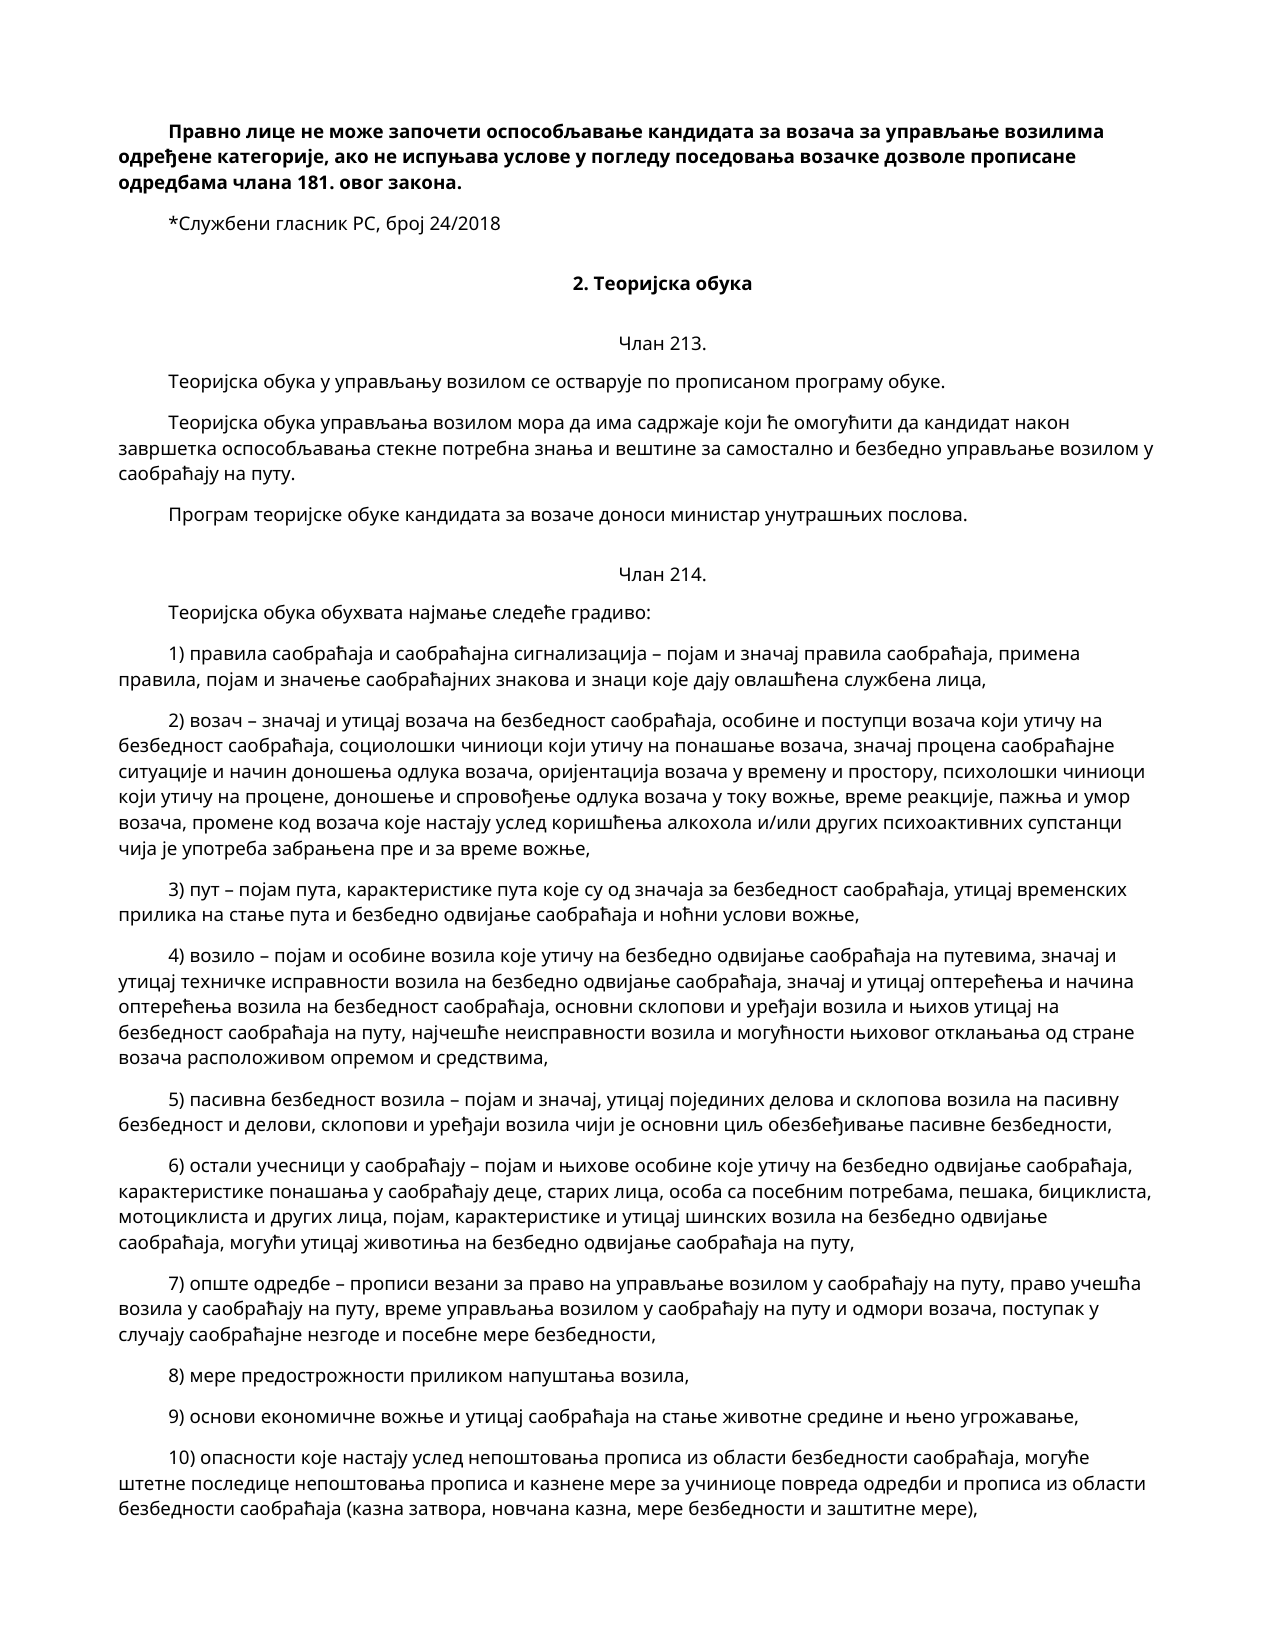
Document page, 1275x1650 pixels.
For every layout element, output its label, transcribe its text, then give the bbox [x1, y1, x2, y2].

text Члан 213. [118, 330, 1157, 356]
text 10) опасности које настају услед непоштовања прописа из области безбедности саобраћаја, могуће штетне последице непоштовања прописа и казнене мере за учиниоце повреда одредби и прописа из области безбедности саобраћаја (казна затвора, новчана казна, мере безбедности и заштитне мере), [118, 1445, 1157, 1521]
text 5) пасивна безбедност возила – појам и значај, утицај појединих делова и склопова возила на пасивну безбедност и делови, склопови и уређаји возила чији је основни циљ обезбеђивање пасивне безбедности, [118, 1086, 1157, 1137]
text Правно лице не може започети оспособљавање кандидата за возача за управљање возилима одређене категорије, ако не испуњава услове у погледу поседовања возачке дозволе прописане одредбама члана 181. овог закона. [118, 118, 1157, 195]
text 1) правила саобраћаја и саобраћајна сигнализација – појам и значај правила саобраћаја, примена правила, појам и значење саобраћајних знакова и знаци које дају овлашћена службена лица, [118, 641, 1157, 692]
text 2. Теоријска обука [118, 270, 1157, 296]
text 6) остали учесници у саобраћају – појам и њихове особине које утичу на безбедно одвијање саобраћаја, карактеристике понашања у саобраћају деце, старих лица, особа са посебним потребама, пешака, бициклиста, мотоциклиста и других лица, појам, карактеристике и утицај шинских возила на безбедно одвијање саобраћаја, могући утицај животиња на безбедно одвијање саобраћаја на путу, [118, 1152, 1157, 1254]
text Теоријска обука управљања возилом мора да има садржаје који ће омогућити да кандидат након завршетка оспособљавања стекне потребна знања и вештине за самостално и безбедно управљање возилом у саобраћају на путу. [118, 409, 1157, 486]
text 9) основи економичне вожње и утицај саобраћаја на стање животне средине и њено угрожавање, [118, 1403, 1157, 1429]
text Теоријска обука у управљању возилом се остварује по прописаном програму обуке. [118, 368, 1157, 394]
text 8) мере предострожности приликом напуштања возила, [118, 1362, 1157, 1388]
text 2) возач – значај и утицај возача на безбедност саобраћаја, особине и поступци возача који утичу на безбедност саобраћаја, социолошки чиниоци који утичу на понашање возача, значај процена саобраћајне ситуације и начин доношења одлука возача, оријентација возача у времену и простору, психолошки чиниоци који утичу на процене, доношење и спровођење одлука возача у току вожње, време реакције, пажња и умор возача, промене код возача које настају услед коришћења алкохола и/или других психоактивних супстанци чија је употреба забрањена пре и за време вожње, [118, 707, 1157, 860]
text 4) возило – појам и особине возила које утичу на безбедно одвијање саобраћаја на путевима, значај и утицај техничке исправности возила на безбедно одвијање саобраћаја, значај и утицај оптерећења и начина оптерећења возила на безбедност саобраћаја, основни склопови и уређаји возила и њихов утицај на безбедност саобраћаја на путу, најчешће неисправности возила и могућности њиховог отклањања од стране возача расположивом опремом и средствима, [118, 943, 1157, 1070]
text Програм теоријске обуке кандидата за возаче доноси министар унутрашњих послова. [118, 501, 1157, 527]
text *Службени гласник РС, број 24/2018 [118, 210, 1157, 236]
text Теоријска обука обухвата најмање следеће градиво: [118, 599, 1157, 625]
text 7) опште одредбе – прописи везани за право на управљање возилом у саобраћају на путу, право учешћа возила у саобраћају на путу, време управљања возилом у саобраћају на путу и одмори возача, поступак у случају саобраћајне незгоде и посебне мере безбедности, [118, 1270, 1157, 1347]
text 3) пут – појам пута, карактеристике пута које су од значаја за безбедност саобраћаја, утицај временских прилика на стање пута и безбедно одвијање саобраћаја и ноћни услови вожње, [118, 876, 1157, 927]
text Члан 214. [118, 561, 1157, 587]
